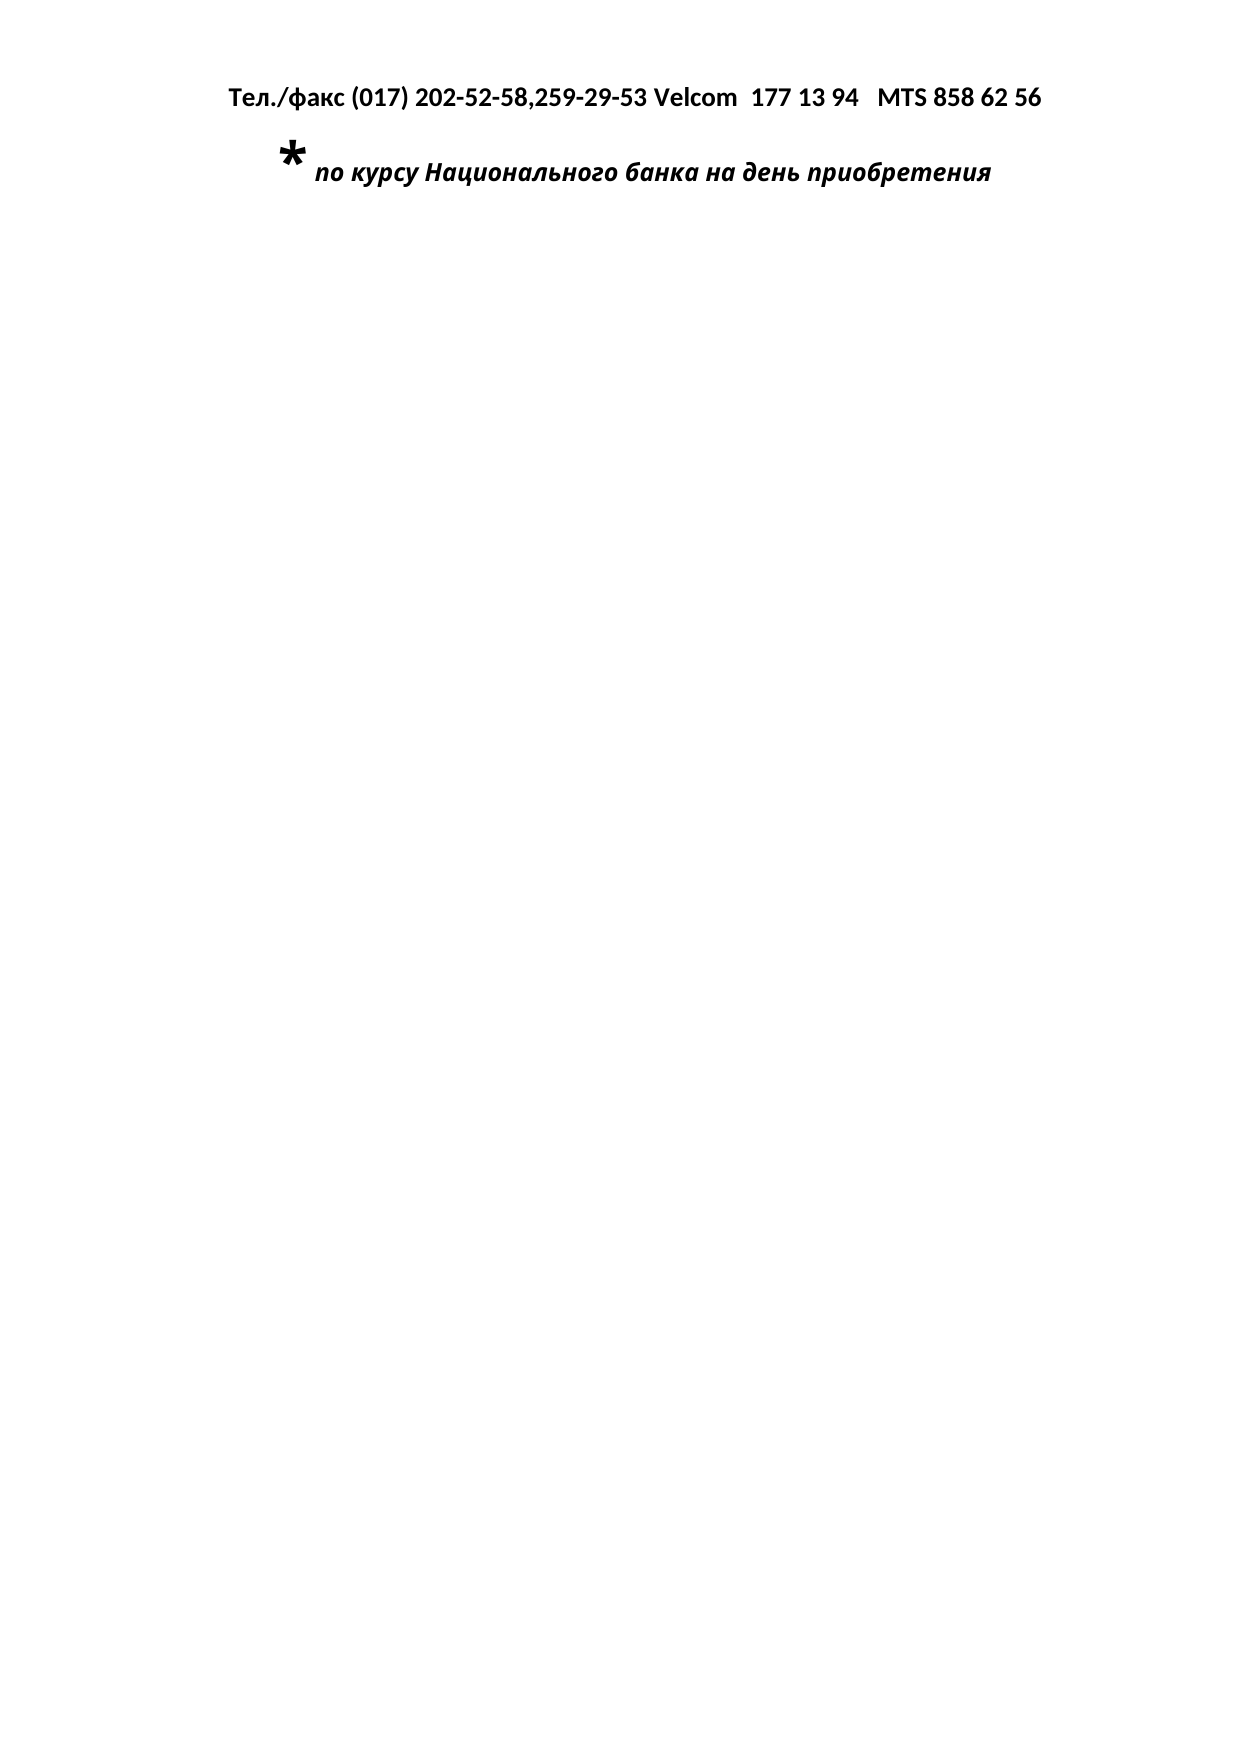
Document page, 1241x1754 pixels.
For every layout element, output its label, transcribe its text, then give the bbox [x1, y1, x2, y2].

text Тел./факс (017) 202-52-58,259-29-53 Velcom 177 13 94 MTS 858 62 56 * по курсу Национального банка на день приобретения [118, 80, 1152, 197]
